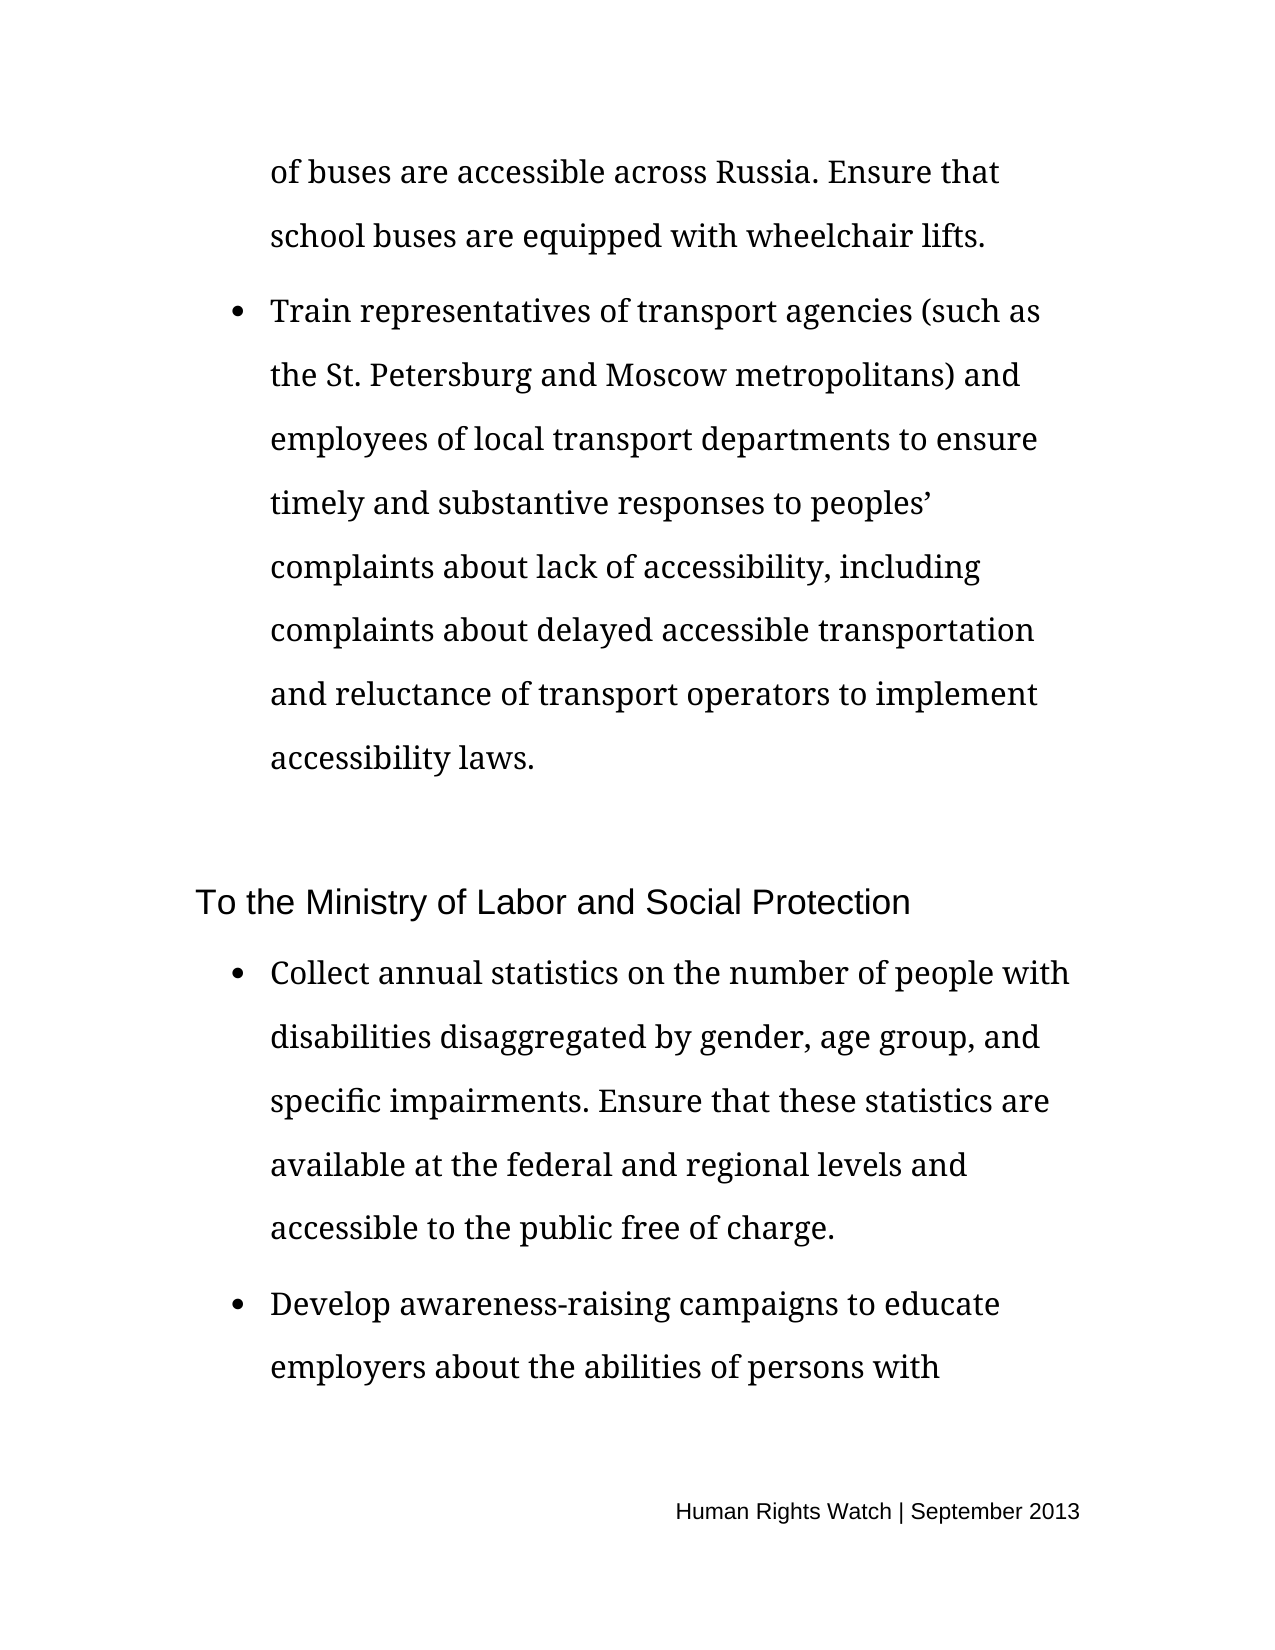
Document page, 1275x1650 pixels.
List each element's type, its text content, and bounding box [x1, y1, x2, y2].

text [232, 1282, 1080, 1388]
text Train representatives of transport agencies (such as the St. Petersburg and Moscow metropolitans) and employees of local transport departments to ensure timely and substantive responses to peoples’ complaints about lack of accessibility, including complaints about delayed accessible transportation and reluctance of transport operators to implement accessibility laws. [232, 289, 1080, 779]
subtitle To the Ministry of Labor and Social Protection [195, 882, 1080, 922]
text Collect annual statistics on the number of people with disabilities disaggregated by gender, age group, and specific impairments. Ensure that these statistics are available at the federal and regional levels and accessible to the public free of charge. [232, 951, 1080, 1249]
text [232, 150, 1080, 256]
